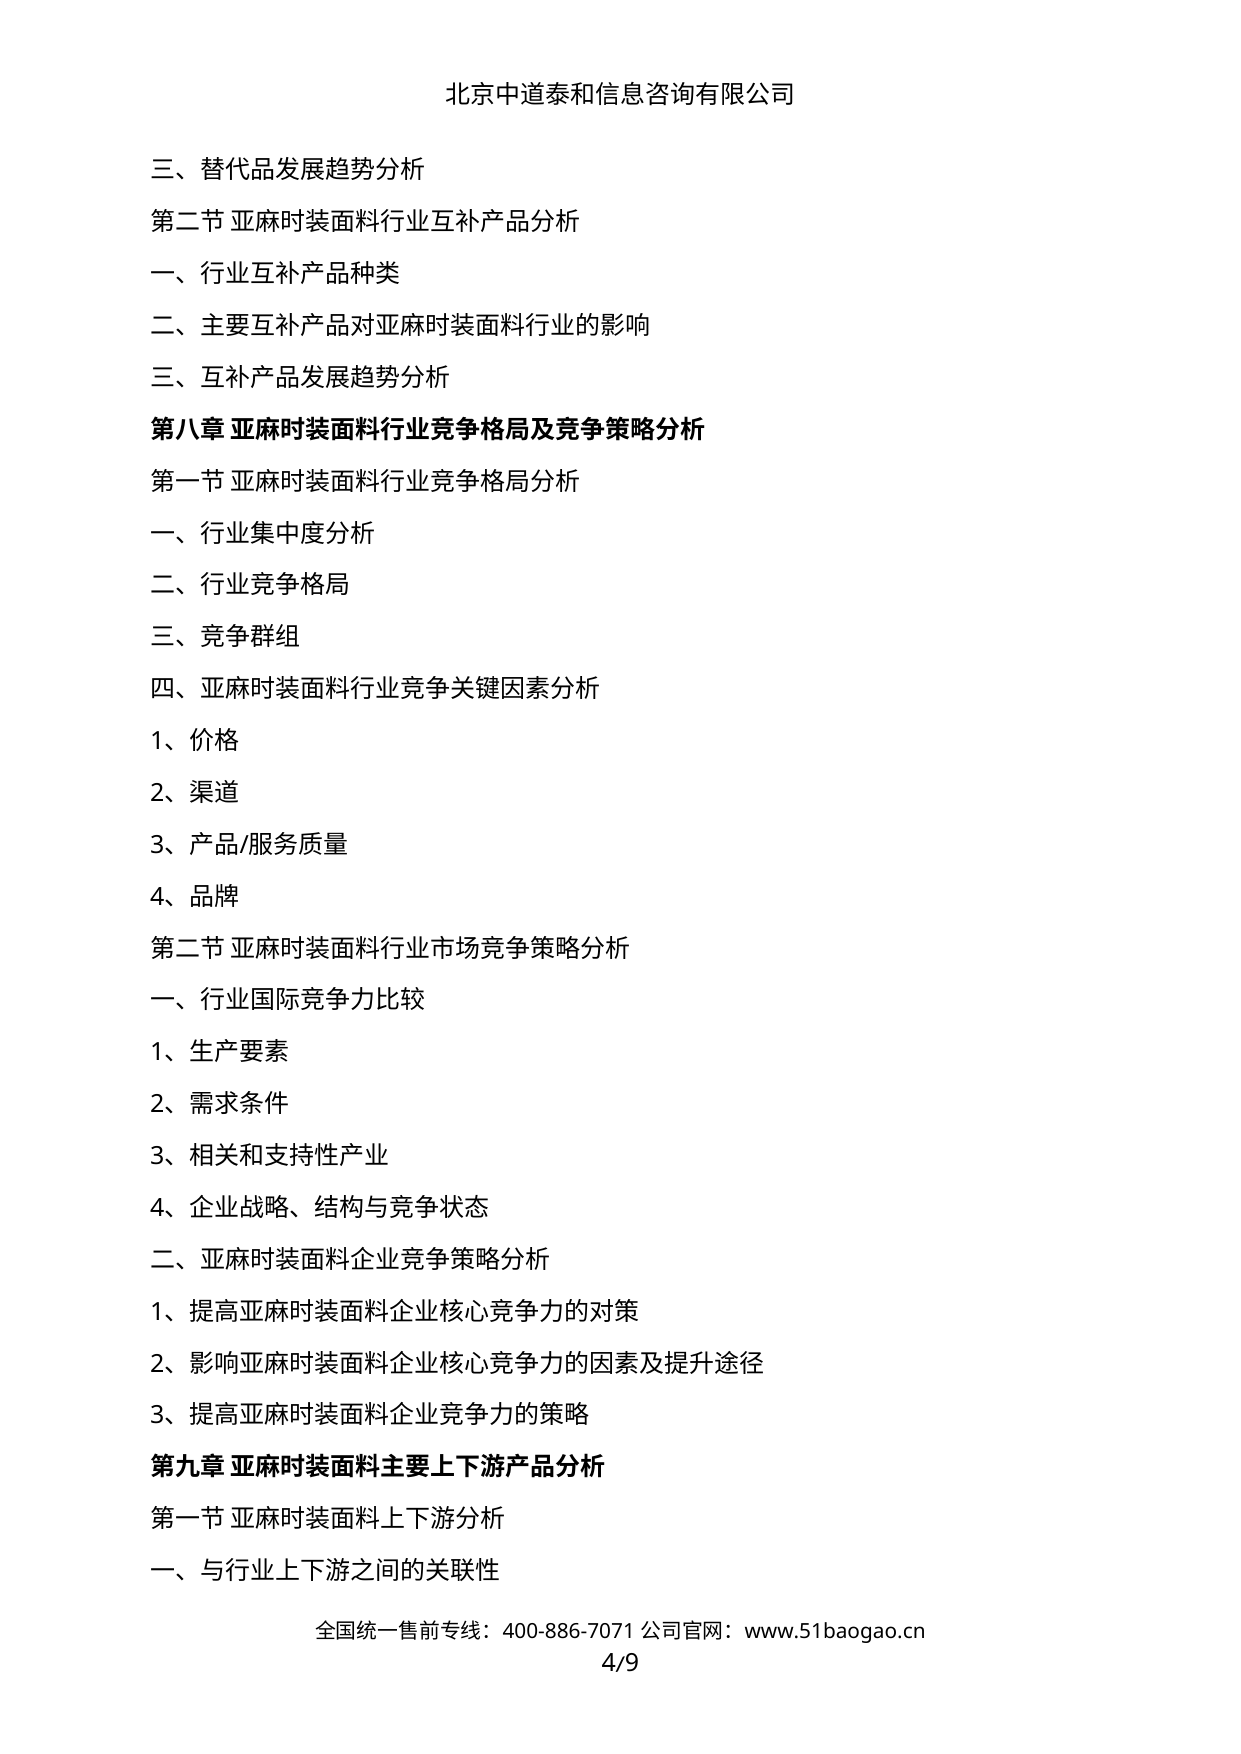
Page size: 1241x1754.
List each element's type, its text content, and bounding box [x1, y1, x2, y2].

text 3、相关和支持性产业 [150, 1136, 1090, 1172]
text 一、行业集中度分析 [150, 513, 1090, 549]
text 第二节 亚麻时装面料行业市场竞争策略分析 [150, 928, 1090, 964]
text 二、亚麻时装面料企业竞争策略分析 [150, 1239, 1090, 1276]
text 二、行业竞争格局 [150, 565, 1090, 601]
text 第九章 亚麻时装面料主要上下游产品分析 [150, 1447, 1090, 1483]
text 第一节 亚麻时装面料行业竞争格局分析 [150, 461, 1090, 497]
text 第二节 亚麻时装面料行业互补产品分析 [150, 202, 1090, 238]
text 4、品牌 [150, 876, 1090, 912]
text 第一节 亚麻时装面料上下游分析 [150, 1499, 1090, 1535]
text 2、需求条件 [150, 1084, 1090, 1120]
text 一、与行业上下游之间的关联性 [150, 1551, 1090, 1587]
text 4、企业战略、结构与竞争状态 [150, 1187, 1090, 1224]
text 1、生产要素 [150, 1032, 1090, 1068]
text 2、渠道 [150, 772, 1090, 809]
text 四、亚麻时装面料行业竞争关键因素分析 [150, 669, 1090, 705]
text 三、互补产品发展趋势分析 [150, 357, 1090, 394]
text 1、提高亚麻时装面料企业核心竞争力的对策 [150, 1291, 1090, 1327]
text 一、行业互补产品种类 [150, 254, 1090, 290]
text 1、价格 [150, 721, 1090, 757]
text 3、提高亚麻时装面料企业竞争力的策略 [150, 1395, 1090, 1431]
text 3、产品/服务质量 [150, 824, 1090, 861]
text 三、替代品发展趋势分析 [150, 150, 1090, 186]
text 一、行业国际竞争力比较 [150, 980, 1090, 1016]
text 第八章 亚麻时装面料行业竞争格局及竞争策略分析 [150, 409, 1090, 446]
text 三、竞争群组 [150, 617, 1090, 653]
text 2、影响亚麻时装面料企业核心竞争力的因素及提升途径 [150, 1343, 1090, 1379]
text 二、主要互补产品对亚麻时装面料行业的影响 [150, 306, 1090, 342]
